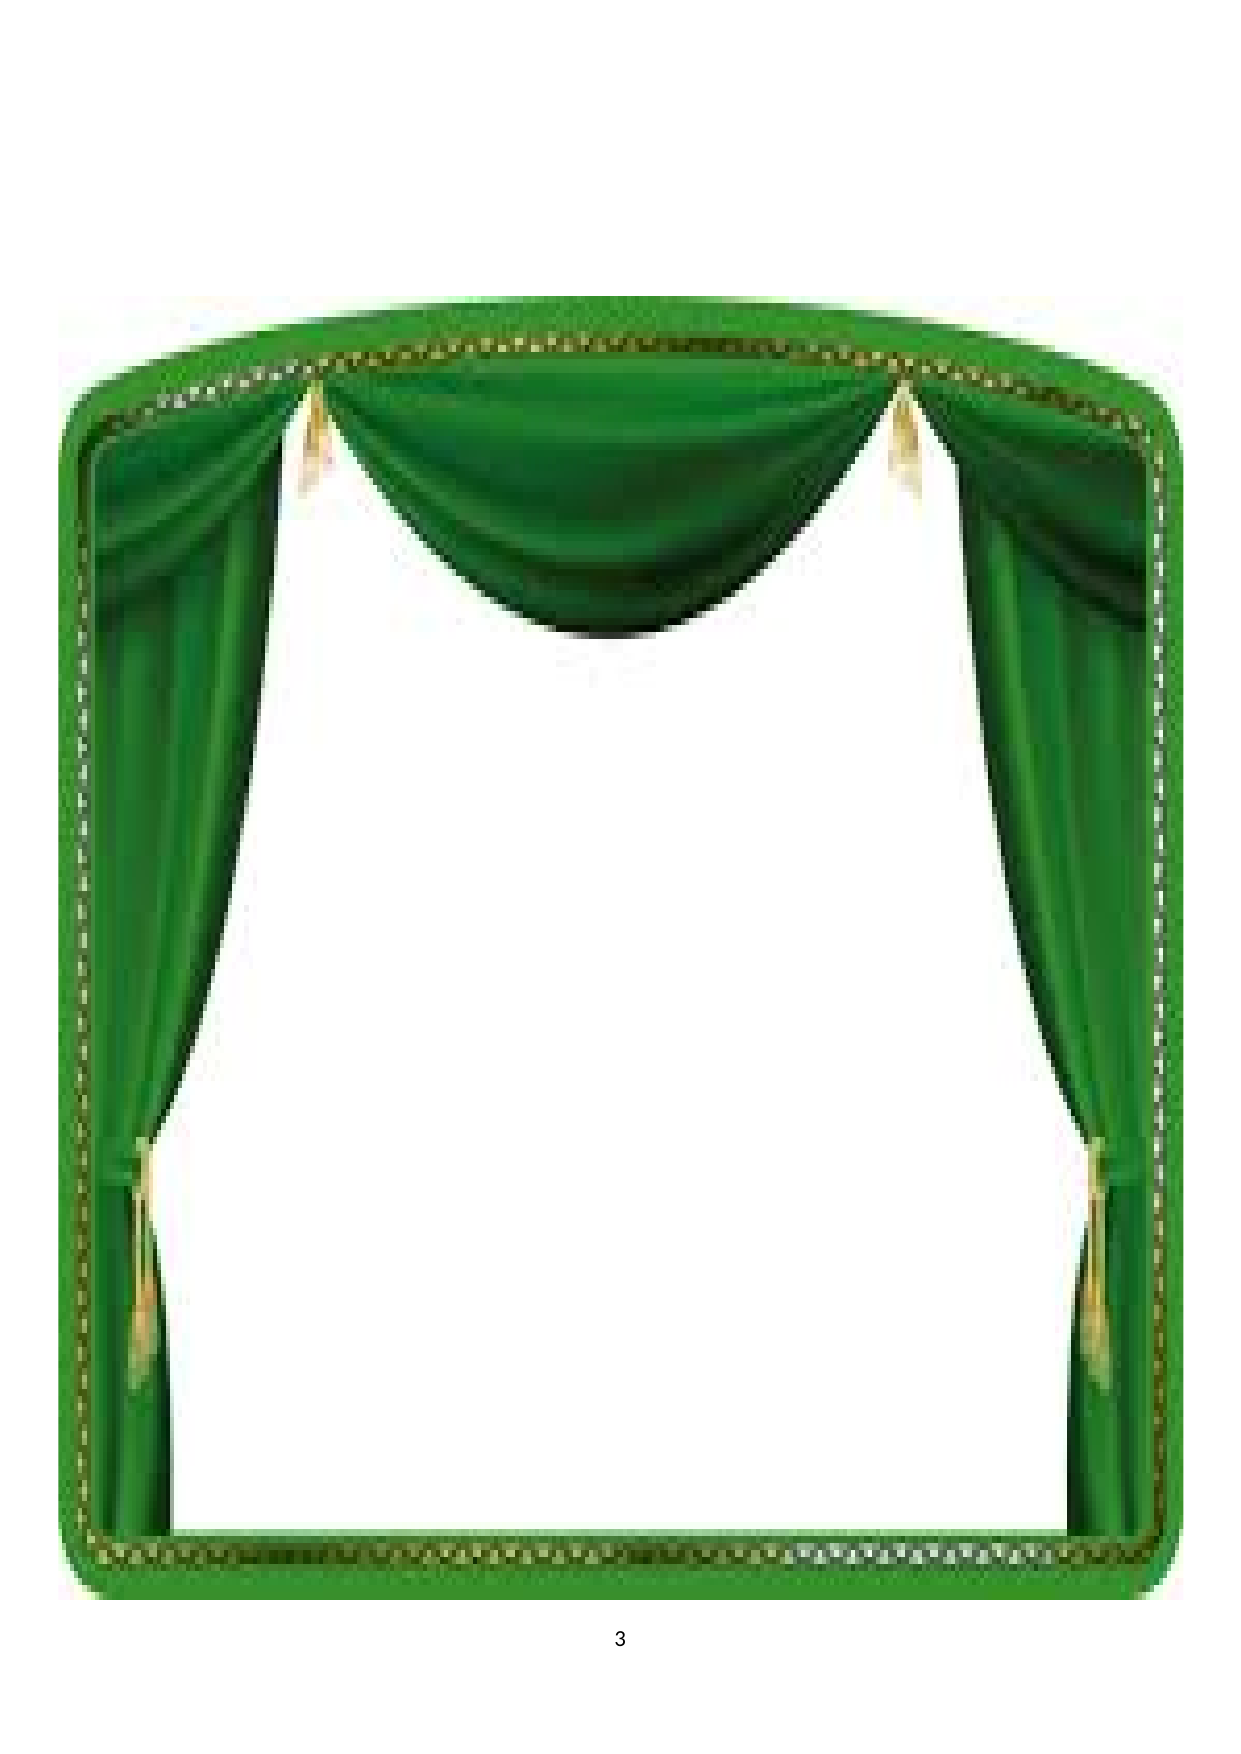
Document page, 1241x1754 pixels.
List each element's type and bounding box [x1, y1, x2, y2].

picture [58, 296, 1184, 1600]
